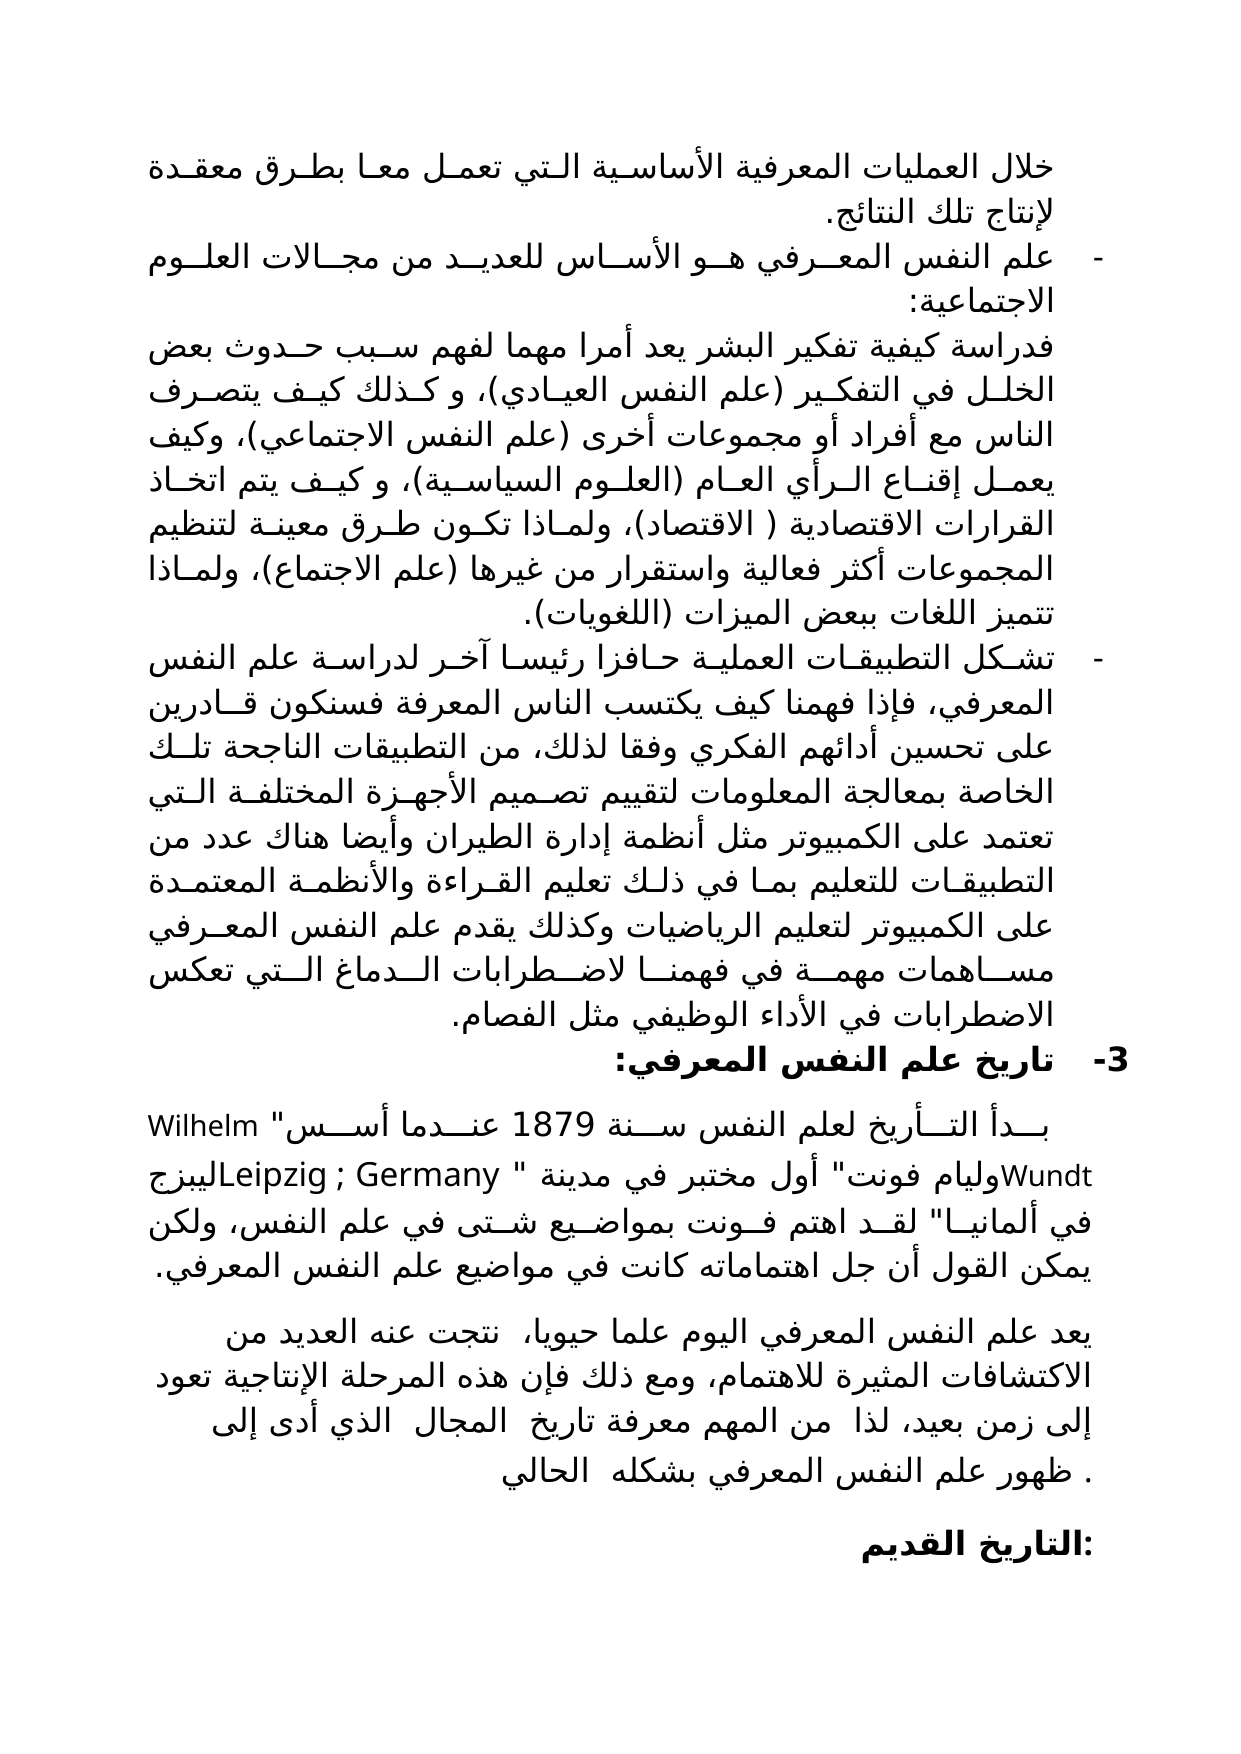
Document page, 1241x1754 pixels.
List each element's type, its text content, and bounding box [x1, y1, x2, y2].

text بدأ التأريخ لعلم النفس سنة 1879 عندما أسس" Wilhelm Wundtوليام فونت" أول مختبر في مدينة " Leipzig ; Germanyليبزج في ألمانيا" لقد اهتم فونت بمواضيع شتى في علم النفس، ولكن يمكن القول أن جل اهتماماته كانت في مواضيع علم النفس المعرفي. [148, 1106, 1093, 1286]
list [148, 148, 1093, 231]
list تاريخ علم النفس المعرفي: [148, 1040, 1093, 1079]
text التاريخ القديم: [148, 1520, 1093, 1566]
text يعد علم النفس المعرفي اليوم علما حيويا، نتجت عنه العديد من الاكتشافات المثيرة للاهتمام، ومع ذلك فإن هذه المرحلة الإنتاجية تعود إلى زمن بعيد، لذا من المهم معرفة تاريخ المجال الذي أدى إلى ظهور علم النفس المعرفي بشكله الحالي . [148, 1312, 1093, 1492]
list علم النفس المعرفي هو الأساس للعديد من مجالات العلوم الاجتماعية: [148, 237, 1093, 321]
list تشكل التطبيقات العملية حافزا رئيسا آخر لدراسة علم النفس المعرفي، فإذا فهمنا كيف يكتسب الناس المعرفة فسنكون قادرين على تحسين أدائهم الفكري وفقا لذلك، من التطبيقات الناجحة تلك الخاصة بمعالجة المعلومات لتقييم تصميم الأجهزة المختلفة التي تعتمد على الكمبيوتر مثل أنظمة إدارة الطيران وأيضا هناك عدد من التطبيقات للتعليم بما في ذلك تعليم القراءة والأنظمة المعتمدة على الكمبيوتر لتعليم الرياضيات وكذلك يقدم علم النفس المعرفي مساهمات مهمة في فهمنا لاضطرابات الدماغ التي تعكس الاضطرابات في الأداء الوظيفي مثل الفصام. [148, 638, 1093, 1034]
list فدراسة كيفية تفكير البشر يعد أمرا مهما لفهم سبب حدوث بعض الخلل في التفكير (علم النفس العيادي)، و كذلك كيف يتصرف الناس مع أفراد أو مجموعات أخرى (علم النفس الاجتماعي)، وكيف يعمل إقناع الرأي العام (العلوم السياسية)، و كيف يتم اتخاذ القرارات الاقتصادية ( الاقتصاد)، ولماذا تكون طرق معينة لتنظيم المجموعات أكثر فعالية واستقرار من غيرها (علم الاجتماع)، ولماذا تتميز اللغات ببعض الميزات (اللغويات). [148, 326, 1055, 633]
